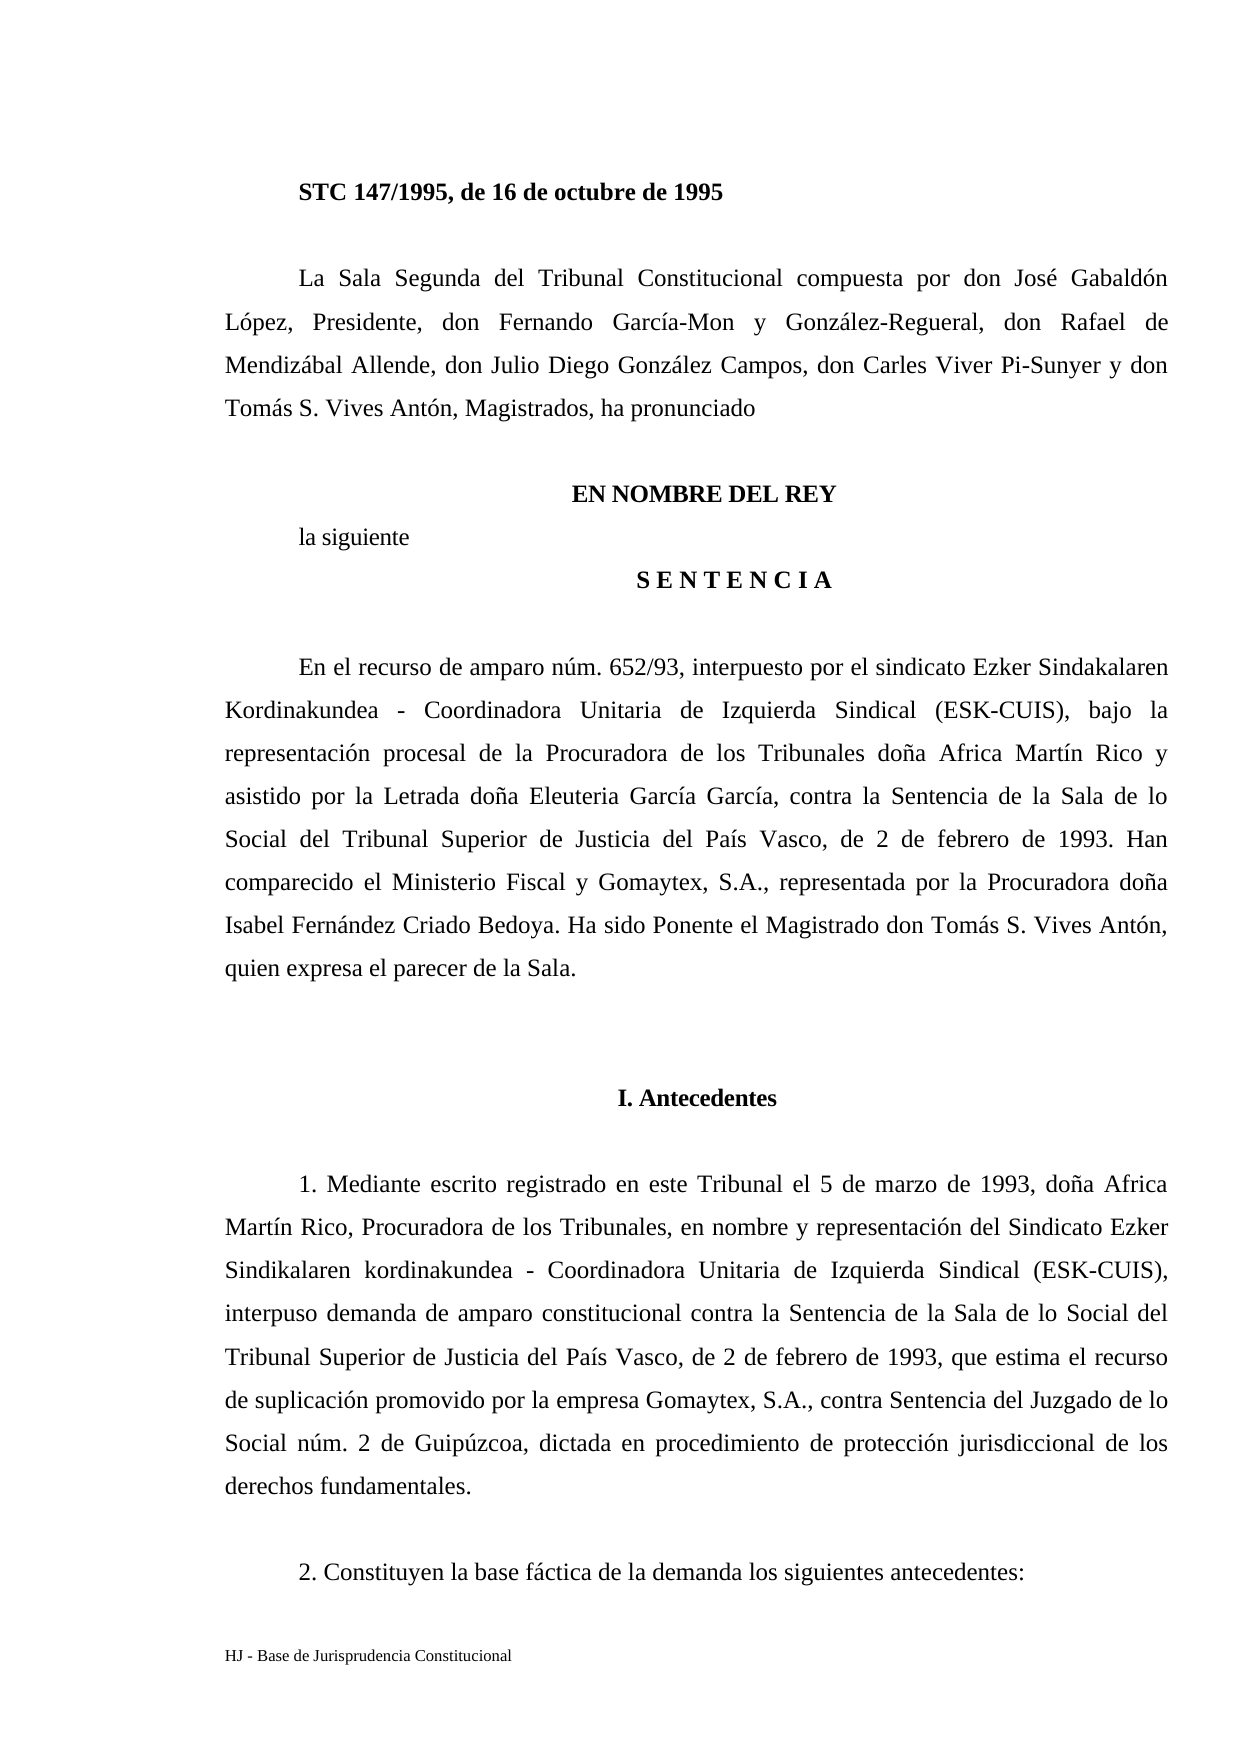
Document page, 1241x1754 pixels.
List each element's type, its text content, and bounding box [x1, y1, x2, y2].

text La Sala Segunda del Tribunal Constitucional compuesta por don José Gabaldón López, Presidente, don Fernando García-Mon y González-Regueral, don Rafael de Mendizábal Allende, don Julio Diego González Campos, don Carles Viver Pi-Sunyer y don Tomás S. Vives Antón, Magistrados, ha pronunciado [224, 263, 1169, 422]
text EN NOMBRE DEL REY [224, 479, 1110, 508]
text I. Antecedentes [224, 1083, 1169, 1112]
text En el recurso de amparo núm. 652/93, interpuesto por el sindicato Ezker Sindakalaren Kordinakundea - Coordinadora Unitaria de Izquierda Sindical (ESK-CUIS), bajo la representación procesal de la Procuradora de los Tribunales doña Africa Martín Rico y asistido por la Letrada doña Eleuteria García García, contra la Sentencia de la Sala de lo Social del Tribunal Superior de Justicia del País Vasco, de 2 de febrero de 1993. Han comparecido el Ministerio Fiscal y Gomaytex, S.A., representada por la Procuradora doña Isabel Fernández Criado Bedoya. Ha sido Ponente el Magistrado don Tomás S. Vives Antón, quien expresa el parecer de la Sala. [224, 652, 1169, 982]
text la siguiente [224, 522, 1110, 551]
text STC 147/1995, de 16 de octubre de 1995 [224, 177, 1169, 206]
text S E N T E N C I A [224, 565, 1169, 594]
text 1. Mediante escrito registrado en este Tribunal el 5 de marzo de 1993, doña Africa Martín Rico, Procuradora de los Tribunales, en nombre y representación del Sindicato Ezker Sindikalaren kordinakundea - Coordinadora Unitaria de Izquierda Sindical (ESK-CUIS), interpuso demanda de amparo constitucional contra la Sentencia de la Sala de lo Social del Tribunal Superior de Justicia del País Vasco, de 2 de febrero de 1993, que estima el recurso de suplicación promovido por la empresa Gomaytex, S.A., contra Sentencia del Juzgado de lo Social núm. 2 de Guipúzcoa, dictada en procedimiento de protección jurisdiccional de los derechos fundamentales. [224, 1169, 1169, 1500]
text 2. Constituyen la base fáctica de la demanda los siguientes antecedentes: [224, 1557, 1169, 1586]
